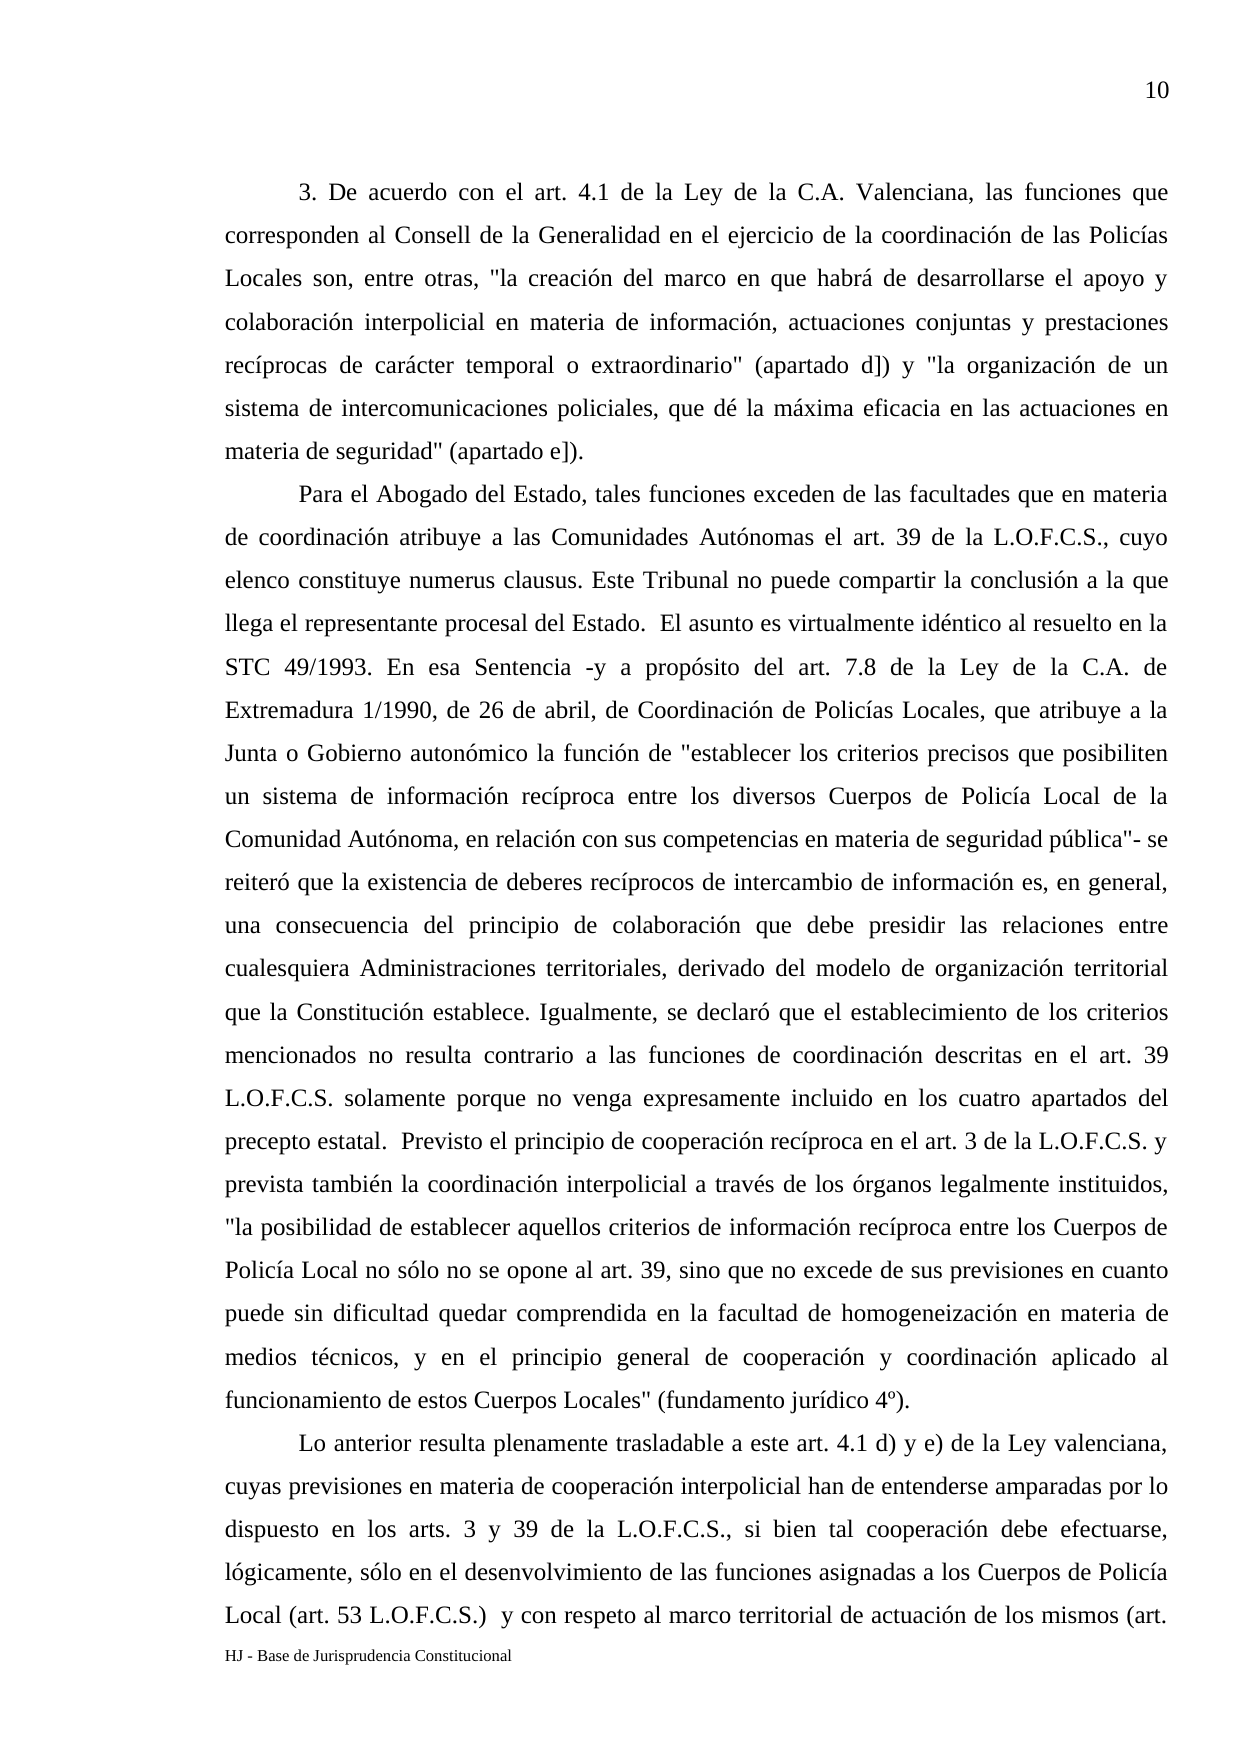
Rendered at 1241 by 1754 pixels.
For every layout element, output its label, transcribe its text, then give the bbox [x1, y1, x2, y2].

text Para el Abogado del Estado, tales funciones exceden de las facultades que en materia de coordinación atribuye a las Comunidades Autónomas el art. 39 de la L.O.F.C.S., cuyo elenco constituye numerus clausus. Este Tribunal no puede compartir la conclusión a la que llega el representante procesal del Estado. El asunto es virtualmente idéntico al resuelto en la STC 49/1993. En esa Sentencia -y a propósito del art. 7.8 de la Ley de la C.A. de Extremadura 1/1990, de 26 de abril, de Coordinación de Policías Locales, que atribuye a la Junta o Gobierno autonómico la función de "establecer los criterios precisos que posibiliten un sistema de información recíproca entre los diversos Cuerpos de Policía Local de la Comunidad Autónoma, en relación con sus competencias en materia de seguridad pública"- se reiteró que la existencia de deberes recíprocos de intercambio de información es, en general, una consecuencia del principio de colaboración que debe presidir las relaciones entre cualesquiera Administraciones territoriales, derivado del modelo de organización territorial que la Constitución establece. Igualmente, se declaró que el establecimiento de los criterios mencionados no resulta contrario a las funciones de coordinación descritas en el art. 39 L.O.F.C.S. solamente porque no venga expresamente incluido en los cuatro apartados del precepto estatal. Previsto el principio de cooperación recíproca en el art. 3 de la L.O.F.C.S. y prevista también la coordinación interpolicial a través de los órganos legalmente instituidos, "la posibilidad de establecer aquellos criterios de información recíproca entre los Cuerpos de Policía Local no sólo no se opone al art. 39, sino que no excede de sus previsiones en cuanto puede sin dificultad quedar comprendida en la facultad de homogeneización en materia de medios técnicos, y en el principio general de cooperación y coordinación aplicado al funcionamiento de estos Cuerpos Locales" (fundamento jurídico 4º). [224, 479, 1169, 1413]
text 3. De acuerdo con el art. 4.1 de la Ley de la C.A. Valenciana, las funciones que corresponden al Consell de la Generalidad en el ejercicio de la coordinación de las Policías Locales son, entre otras, "la creación del marco en que habrá de desarrollarse el apoyo y colaboración interpolicial en materia de información, actuaciones conjuntas y prestaciones recíprocas de carácter temporal o extraordinario" (apartado d]) y "la organización de un sistema de intercomunicaciones policiales, que dé la máxima eficacia en las actuaciones en materia de seguridad" (apartado e]). [224, 177, 1169, 465]
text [224, 1428, 1169, 1629]
